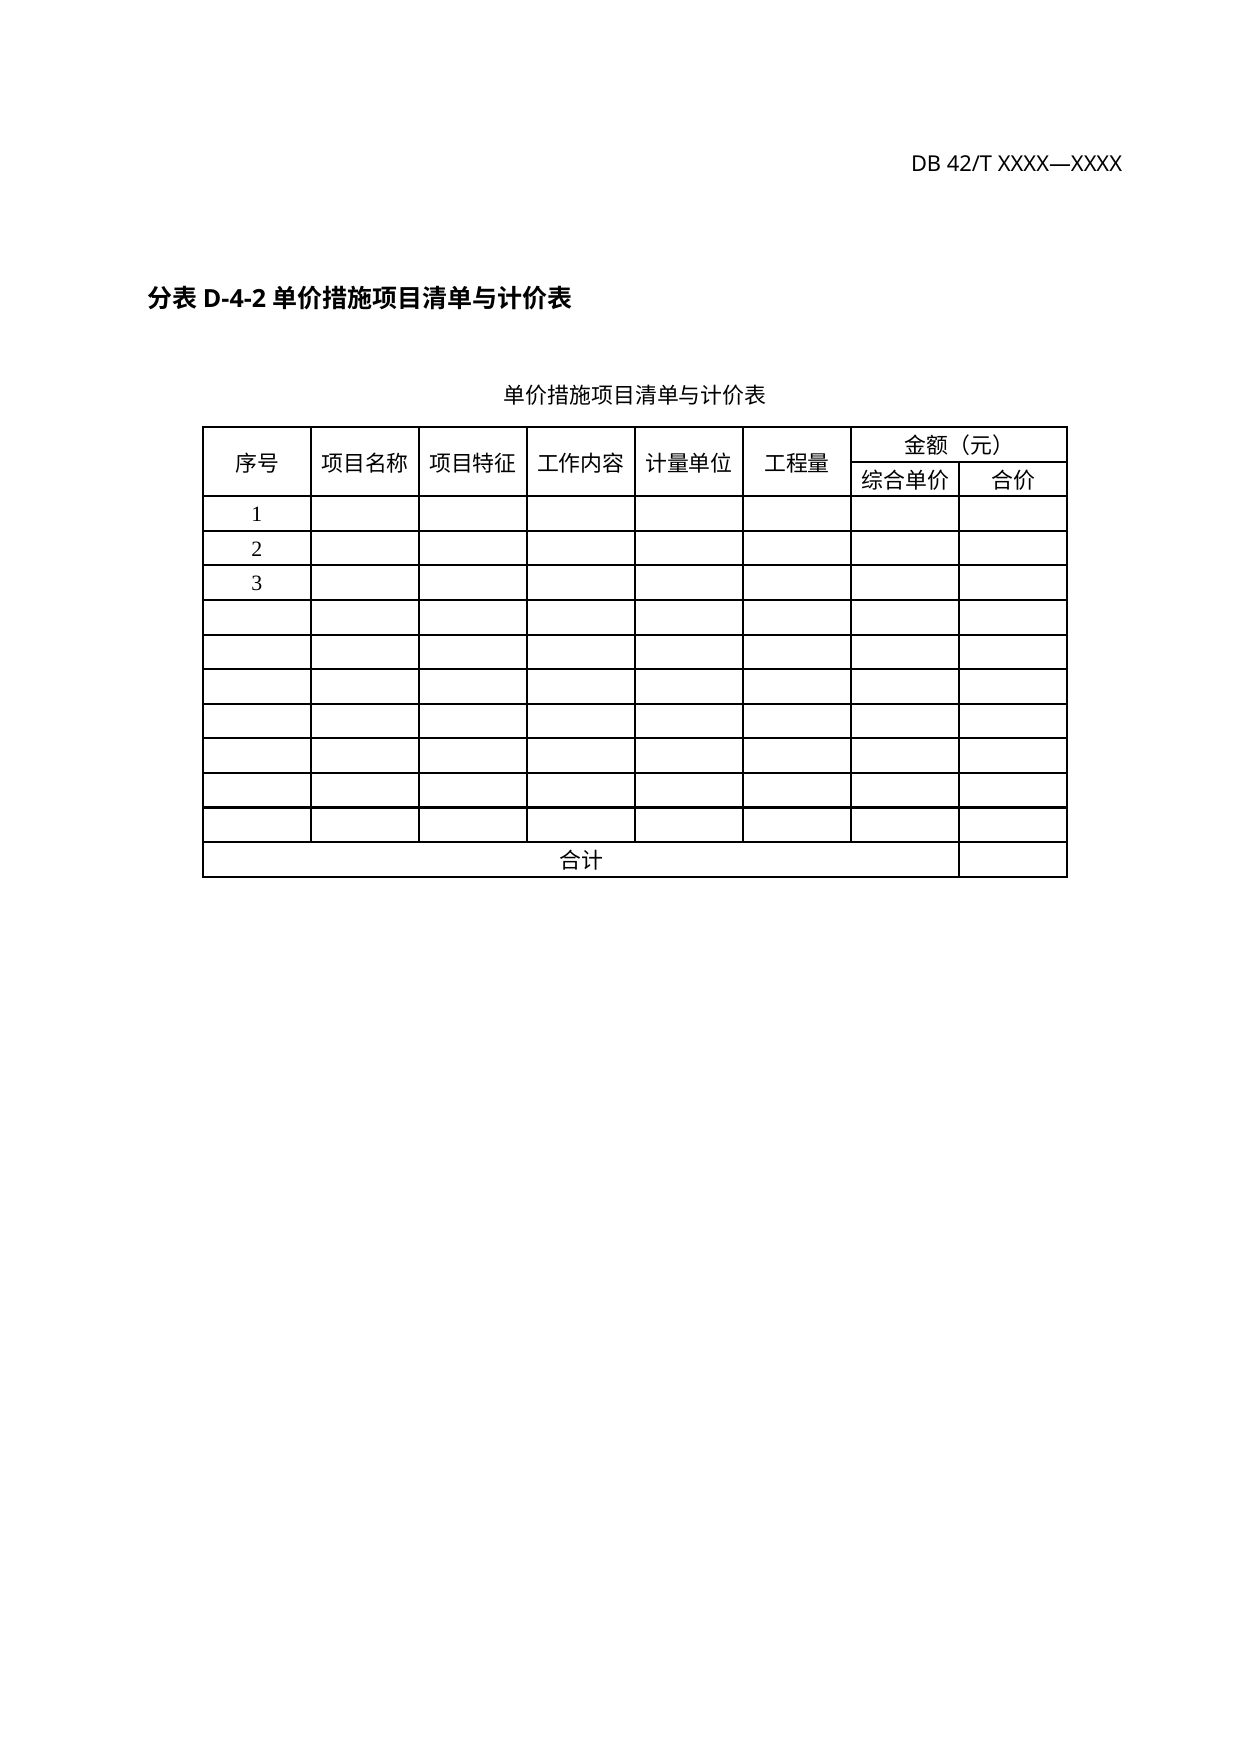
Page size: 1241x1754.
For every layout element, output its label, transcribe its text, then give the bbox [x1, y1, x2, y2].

table_cell [960, 809, 1066, 841]
table_cell [852, 497, 958, 530]
table_cell [852, 566, 958, 599]
table_cell [528, 532, 634, 564]
table_cell [312, 670, 418, 703]
table_cell [204, 809, 310, 841]
table_cell [204, 601, 310, 633]
table_cell [744, 705, 850, 737]
table_header 工程量 [744, 428, 850, 495]
table_cell [960, 601, 1066, 633]
table_cell [636, 532, 742, 564]
table_cell [852, 636, 958, 668]
table_header 计量单位 [636, 428, 742, 495]
table_cell [420, 636, 526, 668]
table_header 工作内容 [528, 428, 634, 495]
table_cell [528, 566, 634, 599]
table_cell [852, 809, 958, 841]
table_cell [204, 739, 310, 772]
table_cell [528, 670, 634, 703]
table_cell [744, 636, 850, 668]
table_cell [636, 774, 742, 806]
table_cell [852, 739, 958, 772]
table_cell [744, 670, 850, 703]
table_cell [960, 705, 1066, 737]
table_cell [312, 705, 418, 737]
table_cell [420, 739, 526, 772]
table_cell [312, 497, 418, 530]
table_cell [312, 566, 418, 599]
table_cell [528, 774, 634, 806]
table_cell [852, 670, 958, 703]
table_cell [960, 670, 1066, 703]
table_cell [744, 532, 850, 564]
table_cell [528, 809, 634, 841]
table_cell [420, 566, 526, 599]
table_cell [636, 705, 742, 737]
table_cell [744, 566, 850, 599]
table_cell [312, 636, 418, 668]
table_cell [636, 636, 742, 668]
table_cell [960, 566, 1066, 599]
table_cell 2 [204, 532, 310, 564]
table_cell [744, 497, 850, 530]
table_cell [420, 601, 526, 633]
table_cell [744, 601, 850, 633]
table_cell [312, 601, 418, 633]
table_cell [204, 636, 310, 668]
table_cell [312, 774, 418, 806]
table_cell [960, 532, 1066, 564]
table_cell [528, 636, 634, 668]
table_cell [852, 705, 958, 737]
table_cell [960, 497, 1066, 530]
table_cell [852, 774, 958, 806]
table_cell [636, 497, 742, 530]
table_cell [528, 497, 634, 530]
table_cell [312, 809, 418, 841]
table_cell 1 [204, 497, 310, 530]
table_cell 合计 [204, 843, 958, 876]
table_cell [852, 532, 958, 564]
table_cell [744, 809, 850, 841]
table_cell [420, 705, 526, 737]
table_cell [204, 774, 310, 806]
table_cell [744, 774, 850, 806]
table_header 序号 [204, 428, 310, 495]
table_cell [960, 636, 1066, 668]
table_cell [636, 809, 742, 841]
table_cell [312, 532, 418, 564]
table_cell [420, 809, 526, 841]
table_cell [420, 774, 526, 806]
table_cell [420, 532, 526, 564]
table_cell [636, 670, 742, 703]
table_cell [960, 843, 1066, 876]
table_cell [960, 774, 1066, 806]
table_cell 合价 [960, 463, 1066, 495]
table_cell [420, 497, 526, 530]
table_cell [312, 739, 418, 772]
table_header 项目特征 [420, 428, 526, 495]
table_cell [204, 705, 310, 737]
table_header 项目名称 [312, 428, 418, 495]
table_cell [528, 739, 634, 772]
table_header 金额（元） [852, 428, 1066, 461]
table_cell 3 [204, 566, 310, 599]
table_cell [852, 601, 958, 633]
table_cell [636, 739, 742, 772]
table_cell [420, 670, 526, 703]
text 分表D-4-2 单价措施项目清单与计价表 [148, 264, 1122, 329]
table_cell [528, 601, 634, 633]
list 单价措施项目清单与计价表 [148, 378, 1122, 410]
table_cell [636, 566, 742, 599]
table_cell [744, 739, 850, 772]
table_cell [528, 705, 634, 737]
table_cell [636, 601, 742, 633]
table_cell [960, 739, 1066, 772]
table_cell [204, 670, 310, 703]
table_cell 综合单价 [852, 463, 958, 495]
